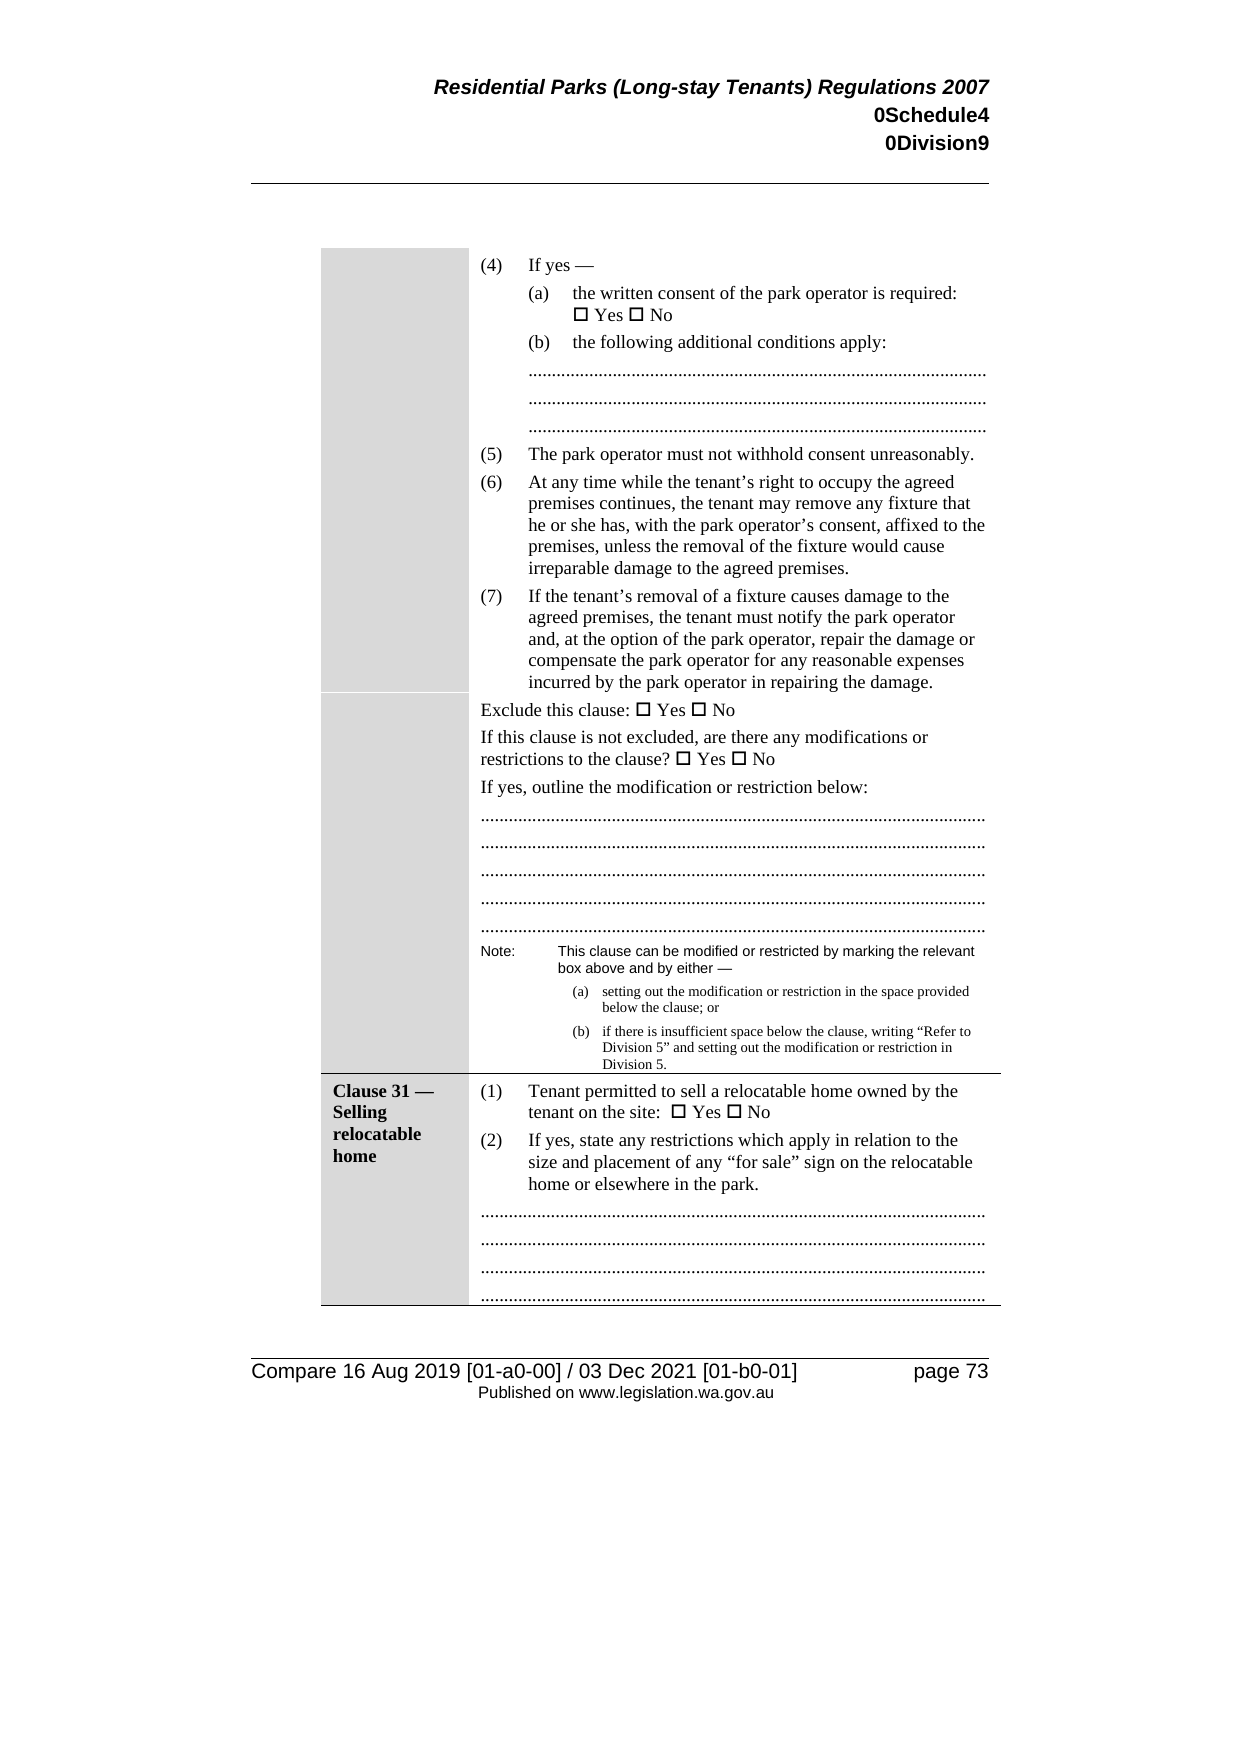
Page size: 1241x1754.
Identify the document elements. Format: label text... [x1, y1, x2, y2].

table_header (4) If yes — (a) the written consent of the park operator is required: Yes No (b) the following additional conditions apply: .................................................................................................. .................................................................................................. .................................................................................................. (5) The park operator must not withhold consent unreasonably. (6) At any time while the tenant’s right to occupy the agreed premises continues, the tenant may remove any fixture that he or she has, with the park operator’s consent, affixed to the premises, unless the removal of the fixture would cause irreparable damage to the agreed premises. (7) If the tenant’s removal of a fixture causes damage to the agreed premises, the tenant must notify the park operator and, at the option of the park operator, repair the damage or compensate the park operator for any reasonable expenses incurred by the park operator in repairing the damage. [469, 248, 1001, 692]
table_cell [321, 693, 469, 1073]
table_cell Exclude this clause: Yes No If this clause is not excluded, are there any modifications or restrictions to the clause? Yes No If yes, outline the modification or restriction below: ............................................................................................................ ............................................................................................................ ............................................................................................................ ............................................................................................................ ............................................................................................................ Note: This clause can be modified or restricted by marking the relevant box above and by either — (a) setting out the modification or restriction in the space provided below the clause; or (b) if there is insufficient space below the clause, writing “Refer to Division 5” and setting out the modification or restriction in Division 5. [469, 693, 1001, 1073]
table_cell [321, 1074, 469, 1305]
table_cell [469, 1074, 1001, 1305]
table_header [321, 248, 469, 692]
